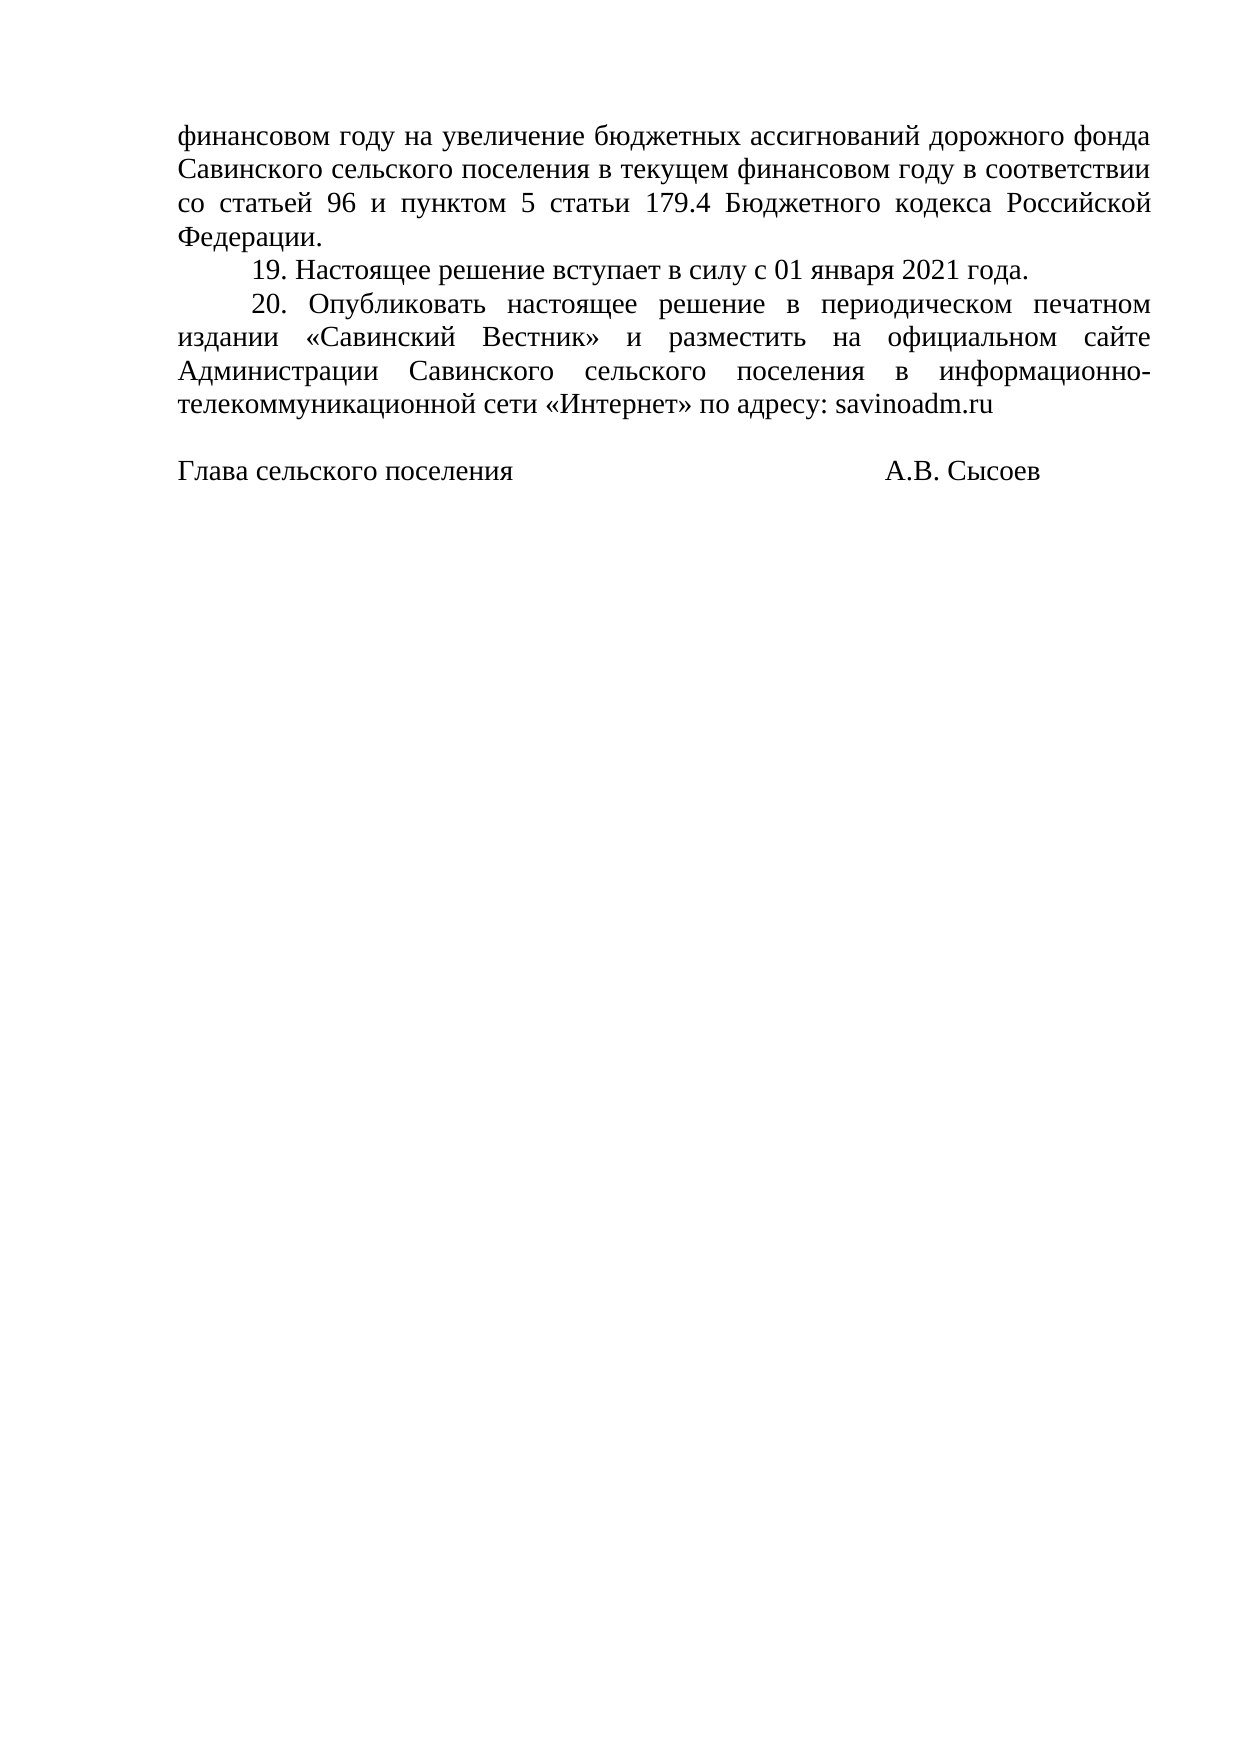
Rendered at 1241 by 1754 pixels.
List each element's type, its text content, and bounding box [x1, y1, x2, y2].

text 20. Опубликовать настоящее решение в периодическом печатном издании «Савинский Вестник» и разместить на официальном сайте Администрации Савинского сельского поселения в информационно-телекоммуникационной сети «Интернет» по адресу: savinoadm.ru [177, 286, 1152, 420]
text Глава сельского поселения А.В. Сысоев [177, 453, 1152, 487]
text 19. Настоящее решение вступает в силу с 01 января 2021 года. [177, 252, 1152, 286]
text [177, 118, 1152, 252]
